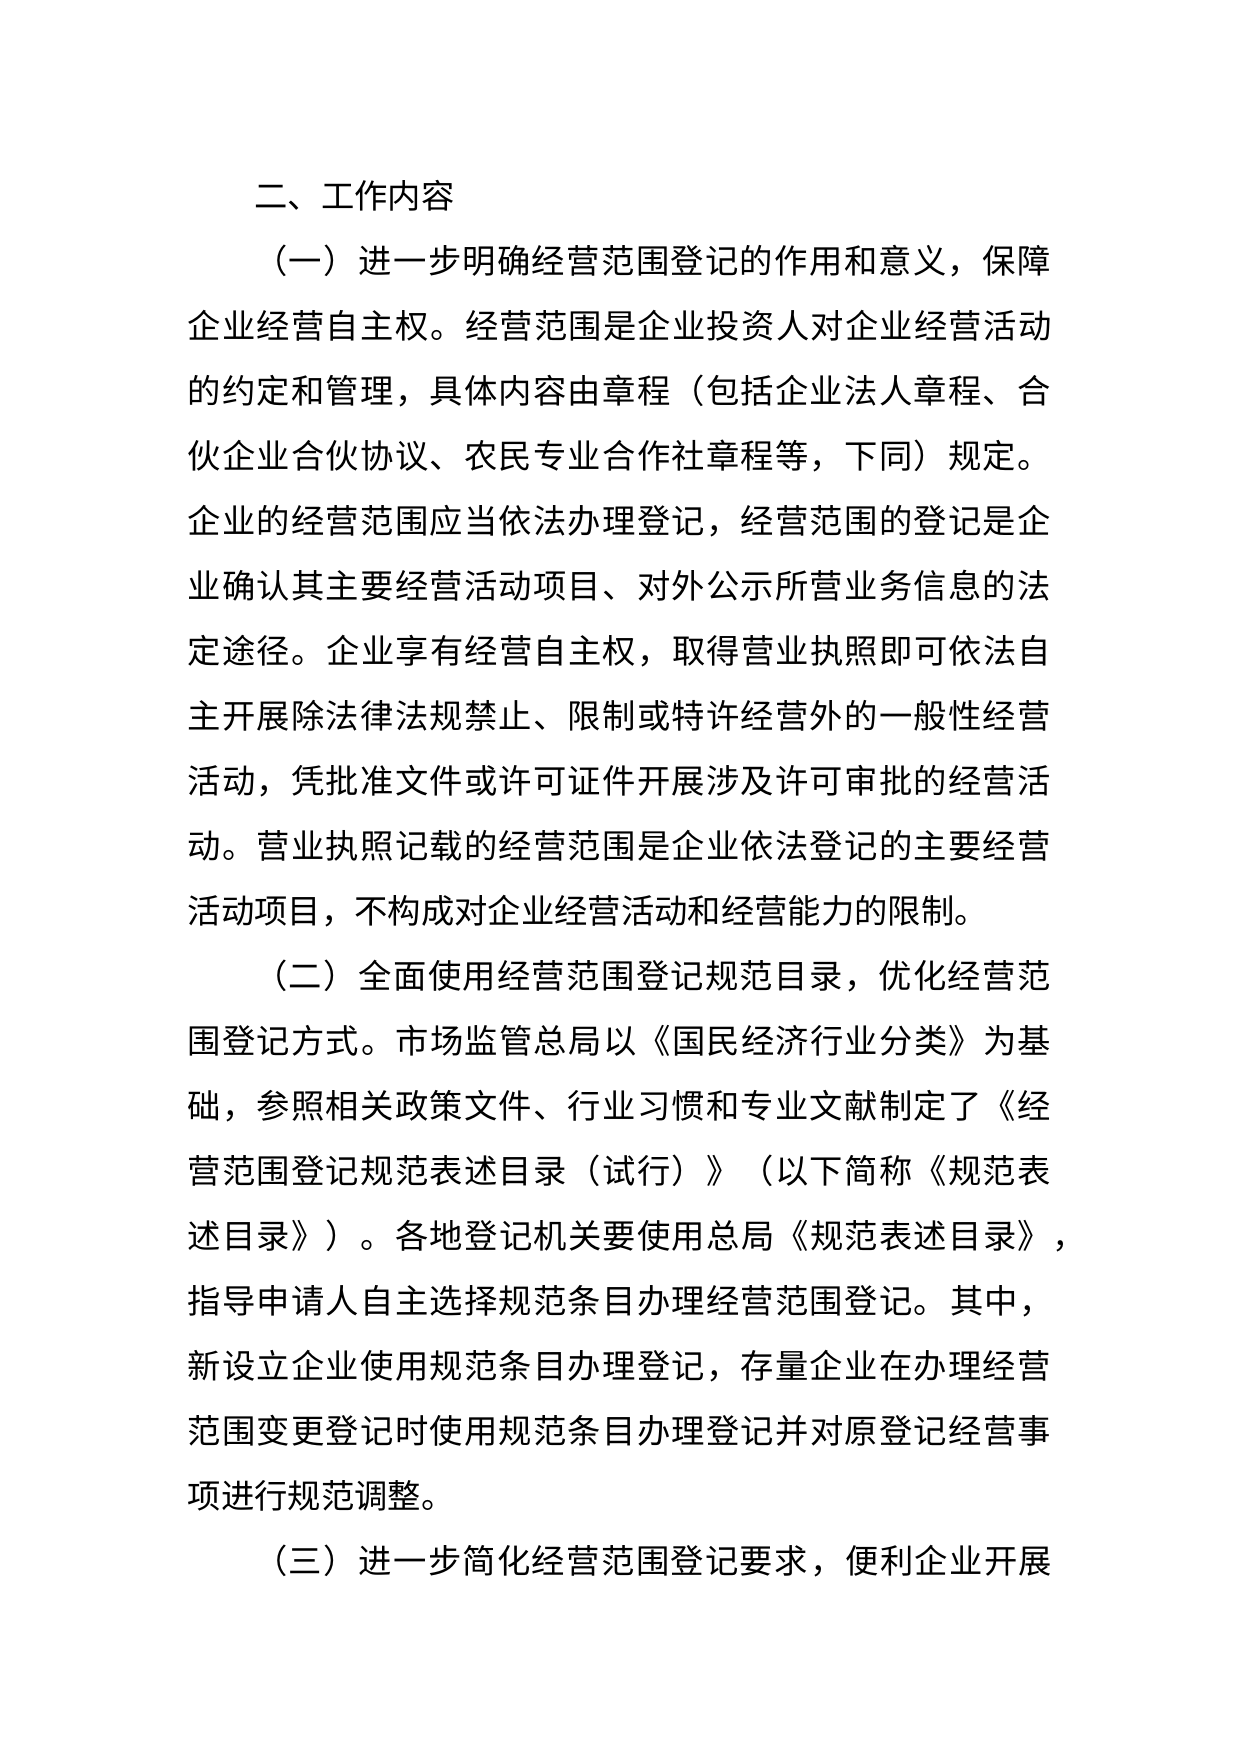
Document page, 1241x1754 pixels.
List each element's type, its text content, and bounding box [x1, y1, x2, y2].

text （一）进一步明确经营范围登记的作用和意义，保障企业经营自主权。经营范围是企业投资人对企业经营活动的约定和管理，具体内容由章程（包括企业法人章程、合伙企业合伙协议、农民专业合作社章程等，下同）规定。企业的经营范围应当依法办理登记，经营范围的登记是企业确认其主要经营活动项目、对外公示所营业务信息的法定途径。企业享有经营自主权，取得营业执照即可依法自主开展除法律法规禁止、限制或特许经营外的一般性经营活动，凭批准文件或许可证件开展涉及许可审批的经营活动。营业执照记载的经营范围是企业依法登记的主要经营活动项目，不构成对企业经营活动和经营能力的限制。 [187, 227, 1053, 942]
text 二、工作内容 [187, 162, 1053, 227]
text （二）全面使用经营范围登记规范目录，优化经营范围登记方式。市场监管总局以《国民经济行业分类》为基础，参照相关政策文件、行业习惯和专业文献制定了《经营范围登记规范表述目录（试行）》（以下简称《规范表述目录》）。各地登记机关要使用总局《规范表述目录》，指导申请人自主选择规范条目办理经营范围登记。其中，新设立企业使用规范条目办理登记，存量企业在办理经营范围变更登记时使用规范条目办理登记并对原登记经营事项进行规范调整。 [187, 942, 1053, 1527]
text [187, 1527, 1053, 1592]
